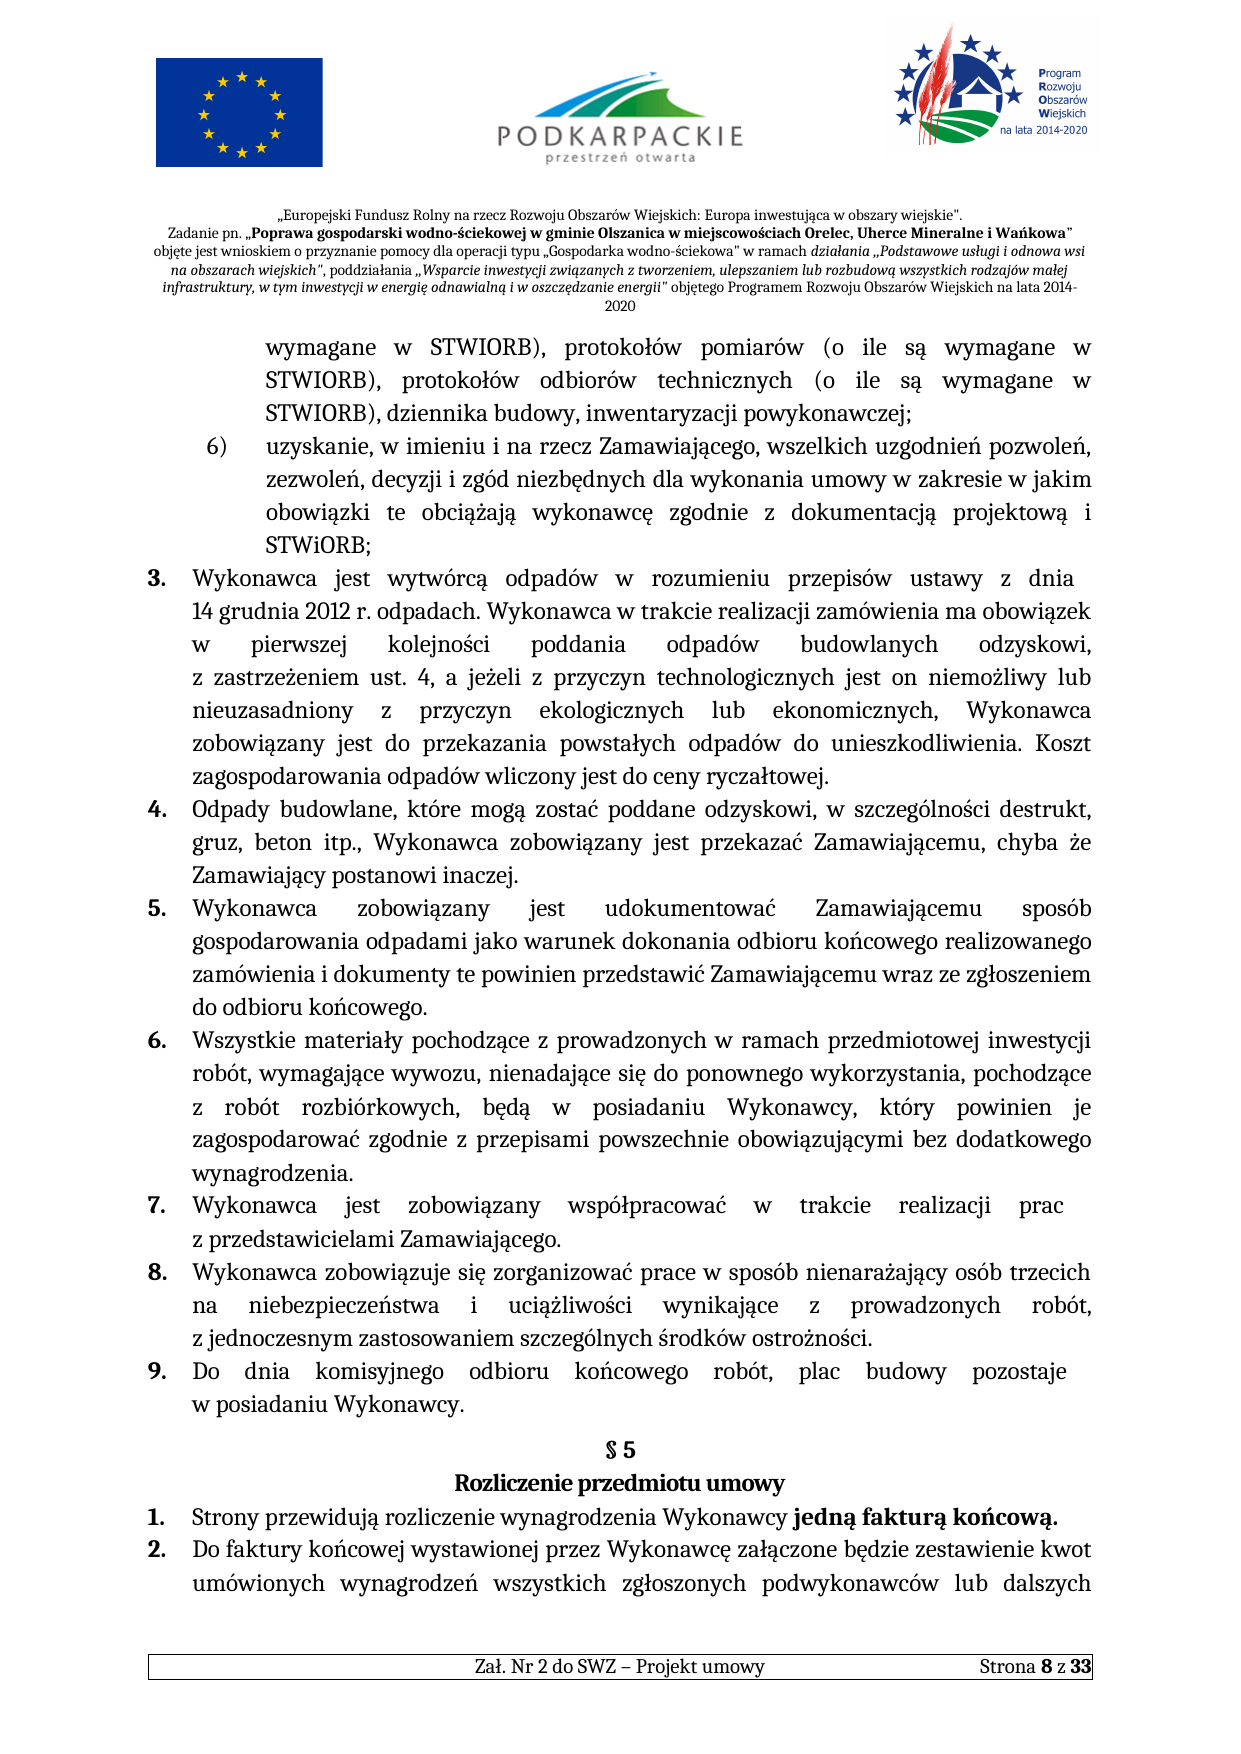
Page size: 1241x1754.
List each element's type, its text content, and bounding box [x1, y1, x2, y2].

list Wykonawca zobowiązuje się zorganizować prace w sposób nienarażający osób trzecich na niebezpieczeństwa i uciążliwości wynikające z prowadzonych robót, z jednoczesnym zastosowaniem szczególnych środków ostrożności. [148, 1257, 1093, 1352]
list Do dnia komisyjnego odbioru końcowego robót, plac budowy pozostaje w posiadaniu Wykonawcy. [148, 1357, 1093, 1418]
list Wykonawca jest wytwórcą odpadów w rozumieniu przepisów ustawy z dnia 14 grudnia 2012 r. odpadach. Wykonawca w trakcie realizacji zamówienia ma obowiązek w pierwszej kolejności poddania odpadów budowlanych odzyskowi, z zastrzeżeniem ust. 4, a jeżeli z przyczyn technologicznych jest on niemożliwy lub nieuzasadniony z przyczyn ekologicznych lub ekonomicznych, Wykonawca zobowiązany jest do przekazania powstałych odpadów do unieszkodliwienia. Koszt zagospodarowania odpadów wliczony jest do ceny ryczałtowej. [148, 564, 1093, 791]
list Wykonawca zobowiązany jest udokumentować Zamawiającemu sposób gospodarowania odpadami jako warunek dokonania odbioru końcowego realizowanego zamówienia i dokumenty te powinien przedstawić Zamawiającemu wraz ze zgłoszeniem do odbioru końcowego. [148, 894, 1093, 1022]
text § 5 [148, 1436, 1093, 1465]
list Wszystkie materiały pochodzące z prowadzonych w ramach przedmiotowej inwestycji robót, wymagające wywozu, nienadające się do ponownego wykorzystania, pochodzące z robót rozbiórkowych, będą w posiadaniu Wykonawcy, który powinien je zagospodarować zgodnie z przepisami powszechnie obowiązującymi bez dodatkowego wynagrodzenia. [148, 1026, 1093, 1187]
list Strony przewidują rozliczenie wynagrodzenia Wykonawcy jedną fakturą końcową. [148, 1502, 1093, 1531]
list Odpady budowlane, które mogą zostać poddane odzyskowi, w szczególności destrukt, gruz, beton itp., Wykonawca zobowiązany jest przekazać Zamawiającemu, chyba że Zamawiający postanowi inaczej. [148, 795, 1093, 890]
picture [156, 58, 323, 167]
text Rozliczenie przedmiotu umowy [148, 1469, 1093, 1498]
picture [473, 51, 768, 182]
list Wykonawca jest zobowiązany współpracować w trakcie realizacji prac z przedstawicielami Zamawiającego. [148, 1191, 1093, 1253]
picture [885, 15, 1103, 157]
list uzyskanie, w imieniu i na rzecz Zamawiającego, wszelkich uzgodnień pozwoleń, zezwoleń, decyzji i zgód niezbędnych dla wykonania umowy w zakresie w jakim obowiązki te obciążają wykonawcę zgodnie z dokumentacją projektową i STWiORB; [207, 432, 1093, 560]
